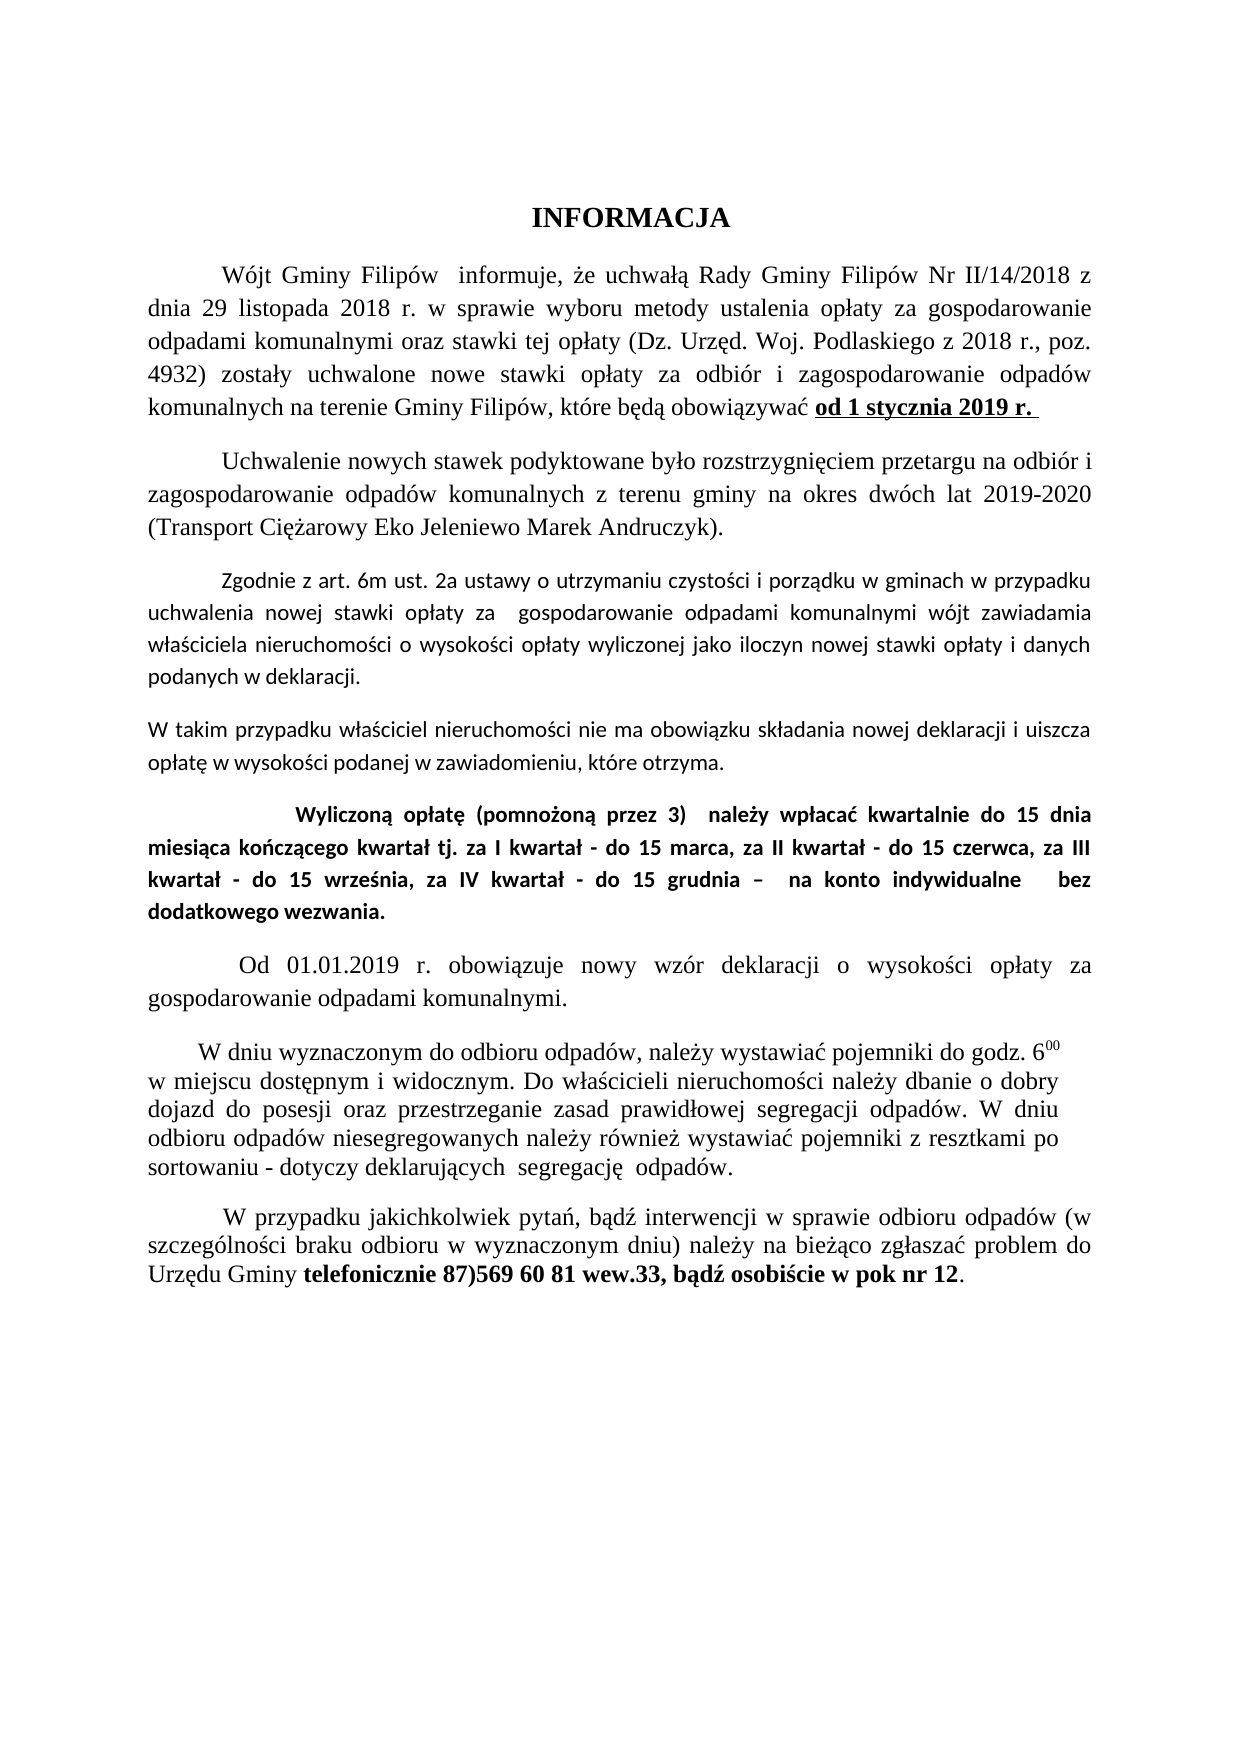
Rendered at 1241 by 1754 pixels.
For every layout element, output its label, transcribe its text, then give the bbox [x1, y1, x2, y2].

text Wyliczoną opłatę (pomnożoną przez 3) należy wpłacać kwartalnie do 15 dnia miesiąca kończącego kwartał tj. za I kwartał - do 15 marca, za II kwartał - do 15 czerwca, za III kwartał - do 15 września, za IV kwartał - do 15 grudnia – na konto indywidualne bez dodatkowego wezwania. [148, 801, 1093, 925]
text W dniu wyznaczonym do odbioru odpadów, należy wystawiać pojemniki do godz. 600 w miejscu dostępnym i widocznym. Do właścicieli nieruchomości należy dbanie o dobry dojazd do posesji oraz przestrzeganie zasad prawidłowej segregacji odpadów. W dniu odbioru odpadów niesegregowanych należy również wystawiać pojemniki z resztkami po sortowaniu - dotyczy deklarujących segregację odpadów. [148, 1037, 1060, 1181]
text W takim przypadku właściciel nieruchomości nie ma obowiązku składania nowej deklaracji i uiszcza opłatę w wysokości podanej w zawiadomieniu, które otrzyma. [148, 715, 1093, 776]
text Wójt Gminy Filipów informuje, że uchwałą Rady Gminy Filipów Nr II/14/2018 z dnia 29 listopada 2018 r. w sprawie wyboru metody ustalenia opłaty za gospodarowanie odpadami komunalnymi oraz stawki tej opłaty (Dz. Urzęd. Woj. Podlaskiego z 2018 r., poz. 4932) zostały uchwalone nowe stawki opłaty za odbiór i zagospodarowanie odpadów komunalnych na terenie Gminy Filipów, które będą obowiązywać od 1 stycznia 2019 r. [148, 260, 1093, 421]
text Uchwalenie nowych stawek podyktowane było rozstrzygnięciem przetargu na odbiór i zagospodarowanie odpadów komunalnych z terenu gminy na okres dwóch lat 2019-2020 (Transport Ciężarowy Eko Jeleniewo Marek Andruczyk). [148, 446, 1093, 541]
text Od 01.01.2019 r. obowiązuje nowy wzór deklaracji o wysokości opłaty za gospodarowanie odpadami komunalnymi. [148, 950, 1093, 1012]
text INFORMACJA [148, 201, 1093, 234]
text Zgodnie z art. 6m ust. 2a ustawy o utrzymaniu czystości i porządku w gminach w przypadku uchwalenia nowej stawki opłaty za gospodarowanie odpadami komunalnymi wójt zawiadamia właściciela nieruchomości o wysokości opłaty wyliczonej jako iloczyn nowej stawki opłaty i danych podanych w deklaracji. [148, 566, 1093, 690]
text W przypadku jakichkolwiek pytań, bądź interwencji w sprawie odbioru odpadów (w szczególności braku odbioru w wyznaczonym dniu) należy na bieżąco zgłaszać problem do Urzędu Gminy telefonicznie 87)569 60 81 wew.33, bądź osobiście w pok nr 12. [148, 1202, 1093, 1288]
